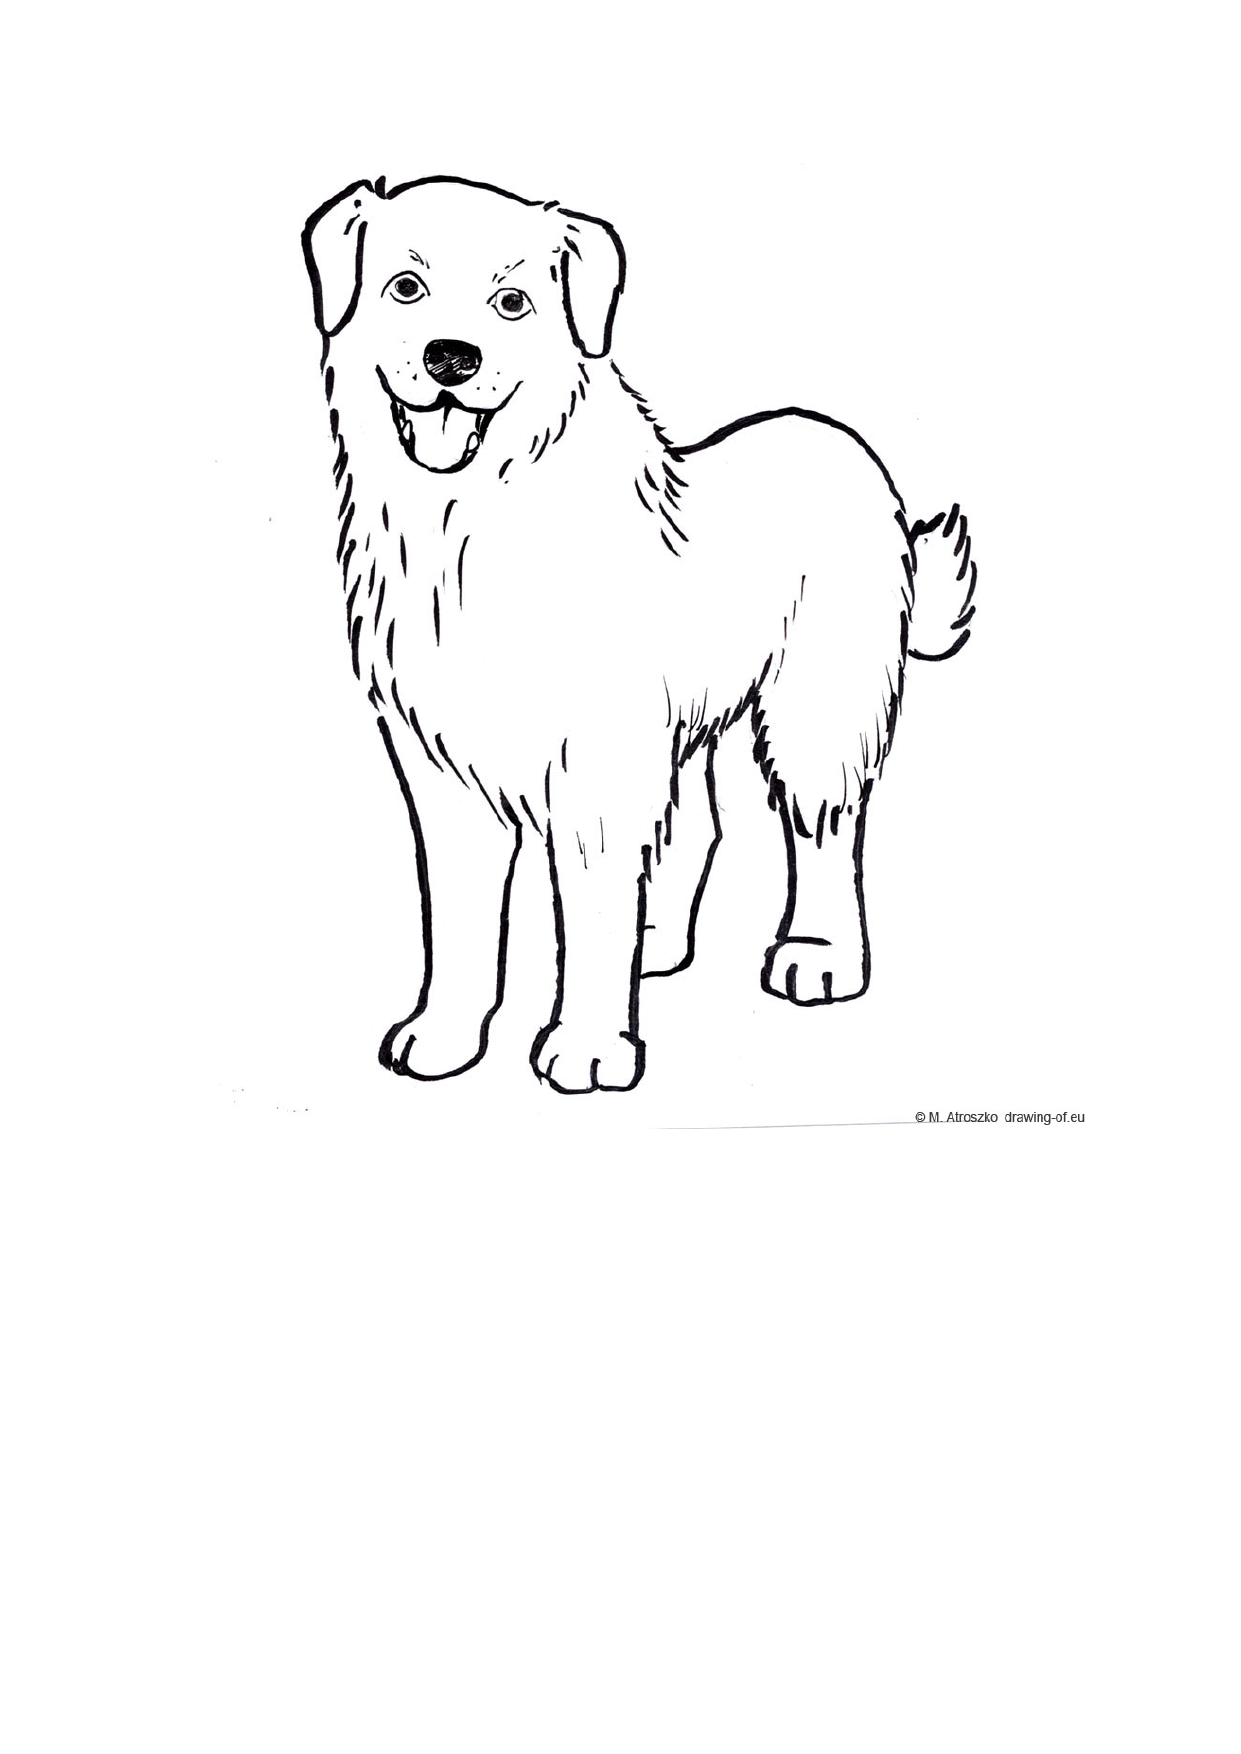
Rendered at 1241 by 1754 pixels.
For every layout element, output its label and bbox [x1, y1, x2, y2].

picture [147, 147, 1093, 1129]
